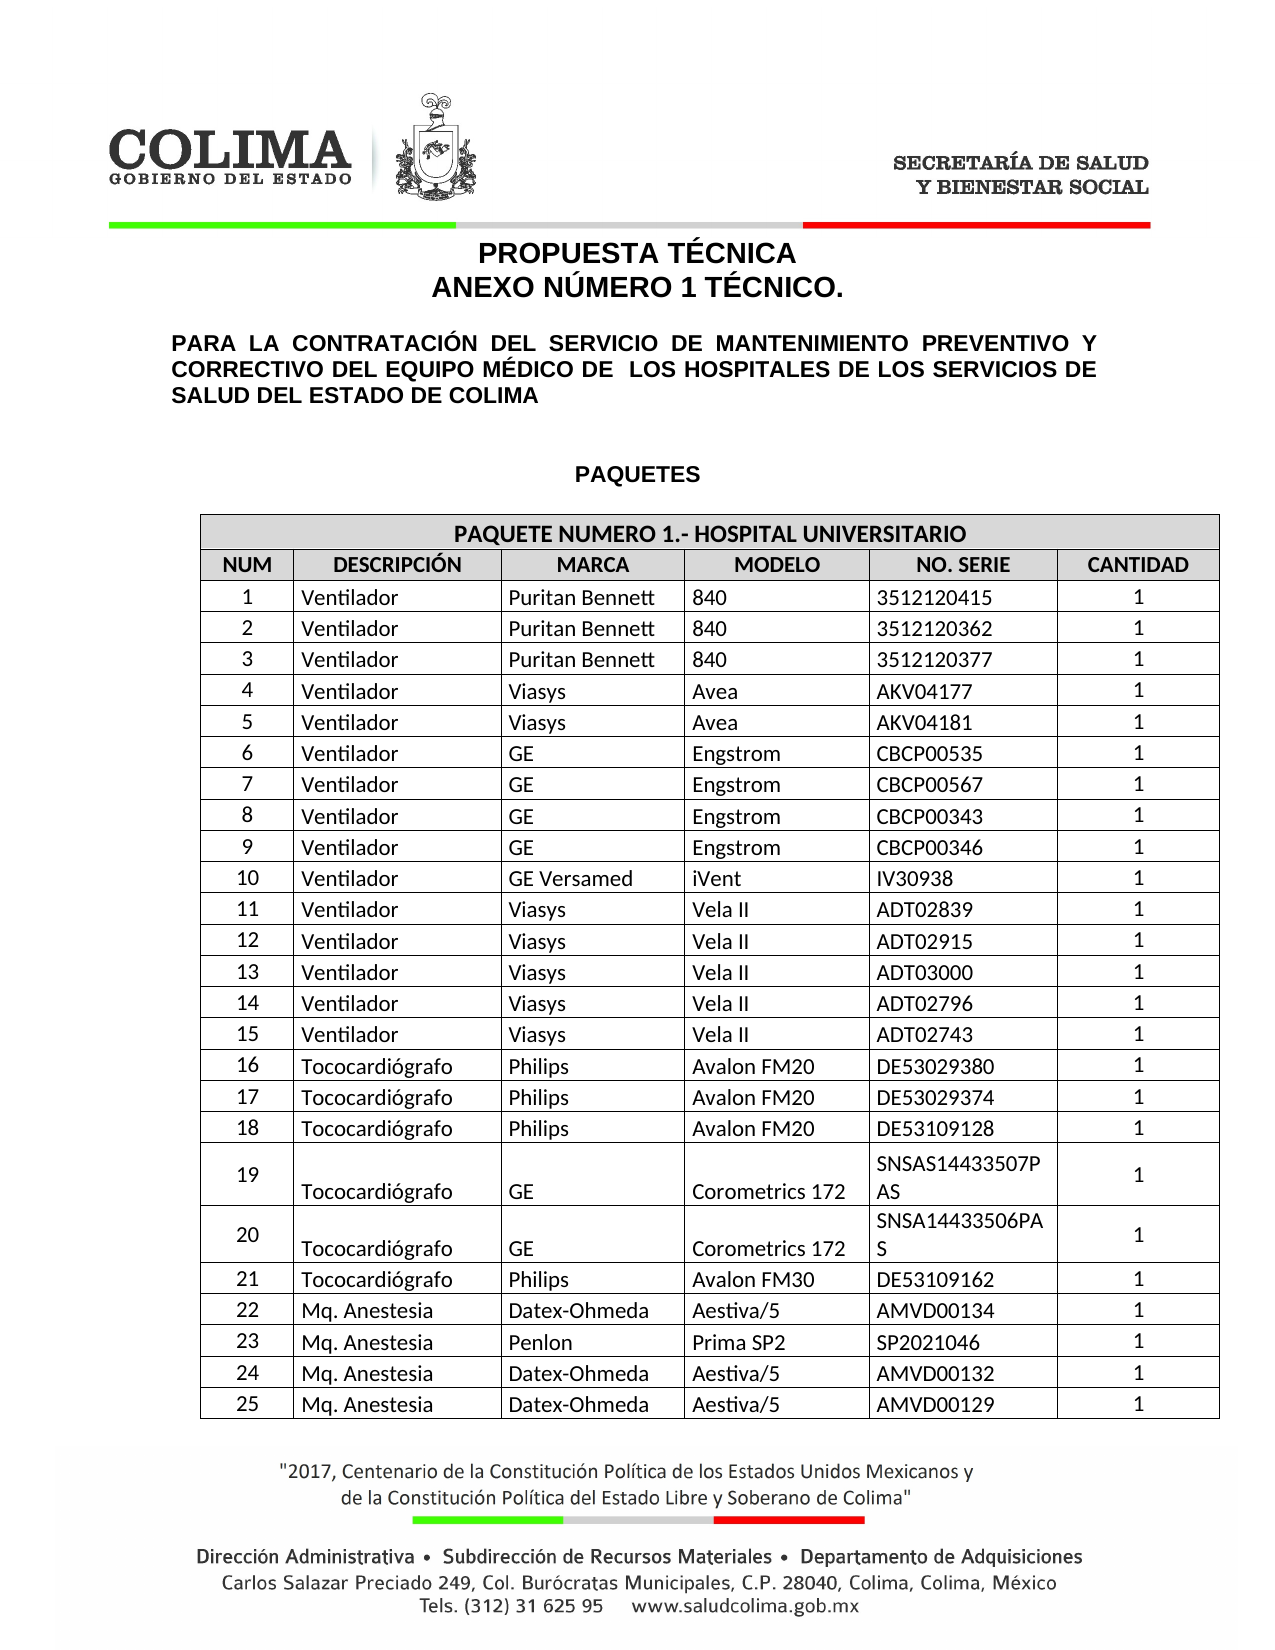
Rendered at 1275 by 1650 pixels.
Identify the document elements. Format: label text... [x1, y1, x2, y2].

table_cell Aestiva/5 [685, 1388, 869, 1418]
table_cell CBCP00343 [870, 800, 1057, 830]
table_cell 1 [1058, 956, 1219, 986]
table_cell GE Versamed [502, 862, 684, 892]
table_cell Ventilador [294, 768, 501, 798]
table_cell AMVD00134 [870, 1294, 1057, 1324]
table_cell Ventilador [294, 831, 501, 861]
table_cell ADT02743 [870, 1018, 1057, 1048]
table_cell 1 [1058, 800, 1219, 830]
table_cell SP2021046 [870, 1325, 1057, 1356]
table_cell ADT02915 [870, 925, 1057, 955]
table_cell DE53109128 [870, 1112, 1057, 1142]
table_cell ADT02796 [870, 987, 1057, 1017]
table_cell Engstrom [685, 737, 869, 767]
table_cell 6 [201, 737, 293, 767]
table_cell Datex-Ohmeda [502, 1388, 684, 1418]
table_cell MARCA [502, 550, 684, 580]
table_cell GE [502, 1143, 684, 1205]
table_cell 1 [1058, 1294, 1219, 1324]
table_cell Philips [502, 1081, 684, 1111]
table_cell 15 [201, 1018, 293, 1048]
table_cell Ventilador [294, 1018, 501, 1048]
table_cell Viasys [502, 706, 684, 736]
text ANEXO NÚMERO 1 TÉCNICO. [171, 270, 1104, 303]
table_cell 10 [201, 862, 293, 892]
table_cell Tococardiógrafo [294, 1263, 501, 1293]
table_cell Ventilador [294, 737, 501, 767]
table_cell Philips [502, 1263, 684, 1293]
table_cell 1 [1058, 643, 1219, 673]
table_cell 840 [685, 581, 869, 611]
table_cell SNSAS14433507PAS [870, 1143, 1057, 1205]
table_cell 1 [1058, 1081, 1219, 1111]
table_cell 19 [201, 1143, 293, 1205]
table_cell 1 [1058, 1388, 1219, 1418]
table_cell Vela II [685, 987, 869, 1017]
table_cell 23 [201, 1325, 293, 1356]
table_cell Ventilador [294, 956, 501, 986]
table_cell NO. SERIE [870, 550, 1057, 580]
table_cell Vela II [685, 893, 869, 923]
table_cell Avalon FM20 [685, 1081, 869, 1111]
table_cell 840 [685, 643, 869, 673]
text PARA LA CONTRATACIÓN DEL SERVICIO DE MANTENIMIENTO PREVENTIVO Y CORRECTIVO DEL EQUIPO MÉDICO DE LOS HOSPITALES DE LOS SERVICIOS DE SALUD DEL ESTADO DE COLIMA [171, 330, 1098, 409]
table_cell CANTIDAD [1058, 550, 1219, 580]
table_cell Ventilador [294, 925, 501, 955]
text PAQUETES [171, 461, 1104, 488]
table_cell Viasys [502, 925, 684, 955]
table_cell Philips [502, 1050, 684, 1080]
table_cell 1 [1058, 987, 1219, 1017]
table_cell CBCP00346 [870, 831, 1057, 861]
table_cell GE [502, 1206, 684, 1262]
table_cell 1 [1058, 1112, 1219, 1142]
table_cell 1 [1058, 1263, 1219, 1293]
table_cell DE53029380 [870, 1050, 1057, 1080]
table_cell Mq. Anestesia [294, 1357, 501, 1387]
table_cell AKV04181 [870, 706, 1057, 736]
table_cell Avalon FM20 [685, 1050, 869, 1080]
table_cell 1 [1058, 1206, 1219, 1262]
table_cell Puritan Bennett [502, 643, 684, 673]
table_cell Ventilador [294, 675, 501, 705]
table_cell 3512120415 [870, 581, 1057, 611]
table_cell Viasys [502, 893, 684, 923]
table_cell AKV04177 [870, 675, 1057, 705]
table_cell 1 [1058, 1050, 1219, 1080]
table_cell Ventilador [294, 987, 501, 1017]
table_cell 17 [201, 1081, 293, 1111]
table_cell Tococardiógrafo [294, 1050, 501, 1080]
table_cell 14 [201, 987, 293, 1017]
table_cell Mq. Anestesia [294, 1388, 501, 1418]
table_cell ADT02839 [870, 893, 1057, 923]
table_cell Prima SP2 [685, 1325, 869, 1356]
table_cell 1 [1058, 612, 1219, 642]
table_cell Puritan Bennett [502, 612, 684, 642]
table_cell Tococardiógrafo [294, 1206, 501, 1262]
table_cell 1 [1058, 581, 1219, 611]
table_cell iVent [685, 862, 869, 892]
table_cell 1 [1058, 675, 1219, 705]
table_cell Viasys [502, 956, 684, 986]
table_cell 21 [201, 1263, 293, 1293]
table_cell GE [502, 800, 684, 830]
table_cell Ventilador [294, 643, 501, 673]
picture [55, 1446, 1238, 1650]
table_cell 1 [1058, 1018, 1219, 1048]
table_cell SNSA14433506PAS [870, 1206, 1057, 1262]
table_cell Vela II [685, 925, 869, 955]
table_cell DE53029374 [870, 1081, 1057, 1111]
table_cell AMVD00132 [870, 1357, 1057, 1387]
table_cell Avalon FM30 [685, 1263, 869, 1293]
table_cell Ventilador [294, 800, 501, 830]
table_cell 12 [201, 925, 293, 955]
table_cell Ventilador [294, 581, 501, 611]
table_cell Avea [685, 675, 869, 705]
table_cell Viasys [502, 987, 684, 1017]
table_cell NUM [201, 550, 293, 580]
table_cell 24 [201, 1357, 293, 1387]
table_cell 4 [201, 675, 293, 705]
table_cell 18 [201, 1112, 293, 1142]
table_cell Vela II [685, 956, 869, 986]
table_header PAQUETE NUMERO 1.- HOSPITAL UNIVERSITARIO [201, 515, 1219, 548]
table_cell 2 [201, 612, 293, 642]
table_cell IV30938 [870, 862, 1057, 892]
table_cell Tococardiógrafo [294, 1112, 501, 1142]
table_cell Puritan Bennett [502, 581, 684, 611]
table_cell Tococardiógrafo [294, 1081, 501, 1111]
table_cell Ventilador [294, 893, 501, 923]
table_cell Datex-Ohmeda [502, 1294, 684, 1324]
table_cell Engstrom [685, 831, 869, 861]
table_cell GE [502, 831, 684, 861]
table_cell 1 [201, 581, 293, 611]
table_cell Penlon [502, 1325, 684, 1356]
table_cell Tococardiógrafo [294, 1143, 501, 1205]
table_cell MODELO [685, 550, 869, 580]
table_cell Ventilador [294, 612, 501, 642]
table_cell 5 [201, 706, 293, 736]
table_cell AMVD00129 [870, 1388, 1057, 1418]
table_cell 1 [1058, 768, 1219, 798]
table_cell Avalon FM20 [685, 1112, 869, 1142]
table_cell Mq. Anestesia [294, 1325, 501, 1356]
table_cell 1 [1058, 831, 1219, 861]
table_cell 22 [201, 1294, 293, 1324]
table_cell Engstrom [685, 768, 869, 798]
table_cell 1 [1058, 1143, 1219, 1205]
table_cell GE [502, 768, 684, 798]
picture [0, 7, 1261, 238]
table_cell Vela II [685, 1018, 869, 1048]
table_cell DE53109162 [870, 1263, 1057, 1293]
table_cell 13 [201, 956, 293, 986]
table_cell Corometrics 172 [685, 1206, 869, 1262]
table_cell Viasys [502, 1018, 684, 1048]
table_cell ADT03000 [870, 956, 1057, 986]
table_cell Corometrics 172 [685, 1143, 869, 1205]
table_cell 1 [1058, 925, 1219, 955]
table_cell 1 [1058, 706, 1219, 736]
table_cell CBCP00567 [870, 768, 1057, 798]
table_cell 1 [1058, 1357, 1219, 1387]
table_cell 7 [201, 768, 293, 798]
table_cell Philips [502, 1112, 684, 1142]
table_cell 11 [201, 893, 293, 923]
table_cell CBCP00535 [870, 737, 1057, 767]
table_cell 1 [1058, 862, 1219, 892]
table_cell 16 [201, 1050, 293, 1080]
table_cell Datex-Ohmeda [502, 1357, 684, 1387]
table_cell 25 [201, 1388, 293, 1418]
table_cell 3512120362 [870, 612, 1057, 642]
table_cell 840 [685, 612, 869, 642]
table_cell 3 [201, 643, 293, 673]
table_cell GE [502, 737, 684, 767]
table_cell Viasys [502, 675, 684, 705]
table_cell Aestiva/5 [685, 1294, 869, 1324]
table_cell Mq. Anestesia [294, 1294, 501, 1324]
table_cell Aestiva/5 [685, 1357, 869, 1387]
table_cell 20 [201, 1206, 293, 1262]
table_cell 8 [201, 800, 293, 830]
table_cell 3512120377 [870, 643, 1057, 673]
table_cell Ventilador [294, 862, 501, 892]
table_cell DESCRIPCIÓN [294, 550, 501, 580]
table_cell Ventilador [294, 706, 501, 736]
table_cell Avea [685, 706, 869, 736]
text PROPUESTA TÉCNICA [171, 236, 1104, 270]
table_cell Engstrom [685, 800, 869, 830]
table_cell 1 [1058, 737, 1219, 767]
table_cell 9 [201, 831, 293, 861]
table_cell 1 [1058, 893, 1219, 923]
table_cell 1 [1058, 1325, 1219, 1356]
